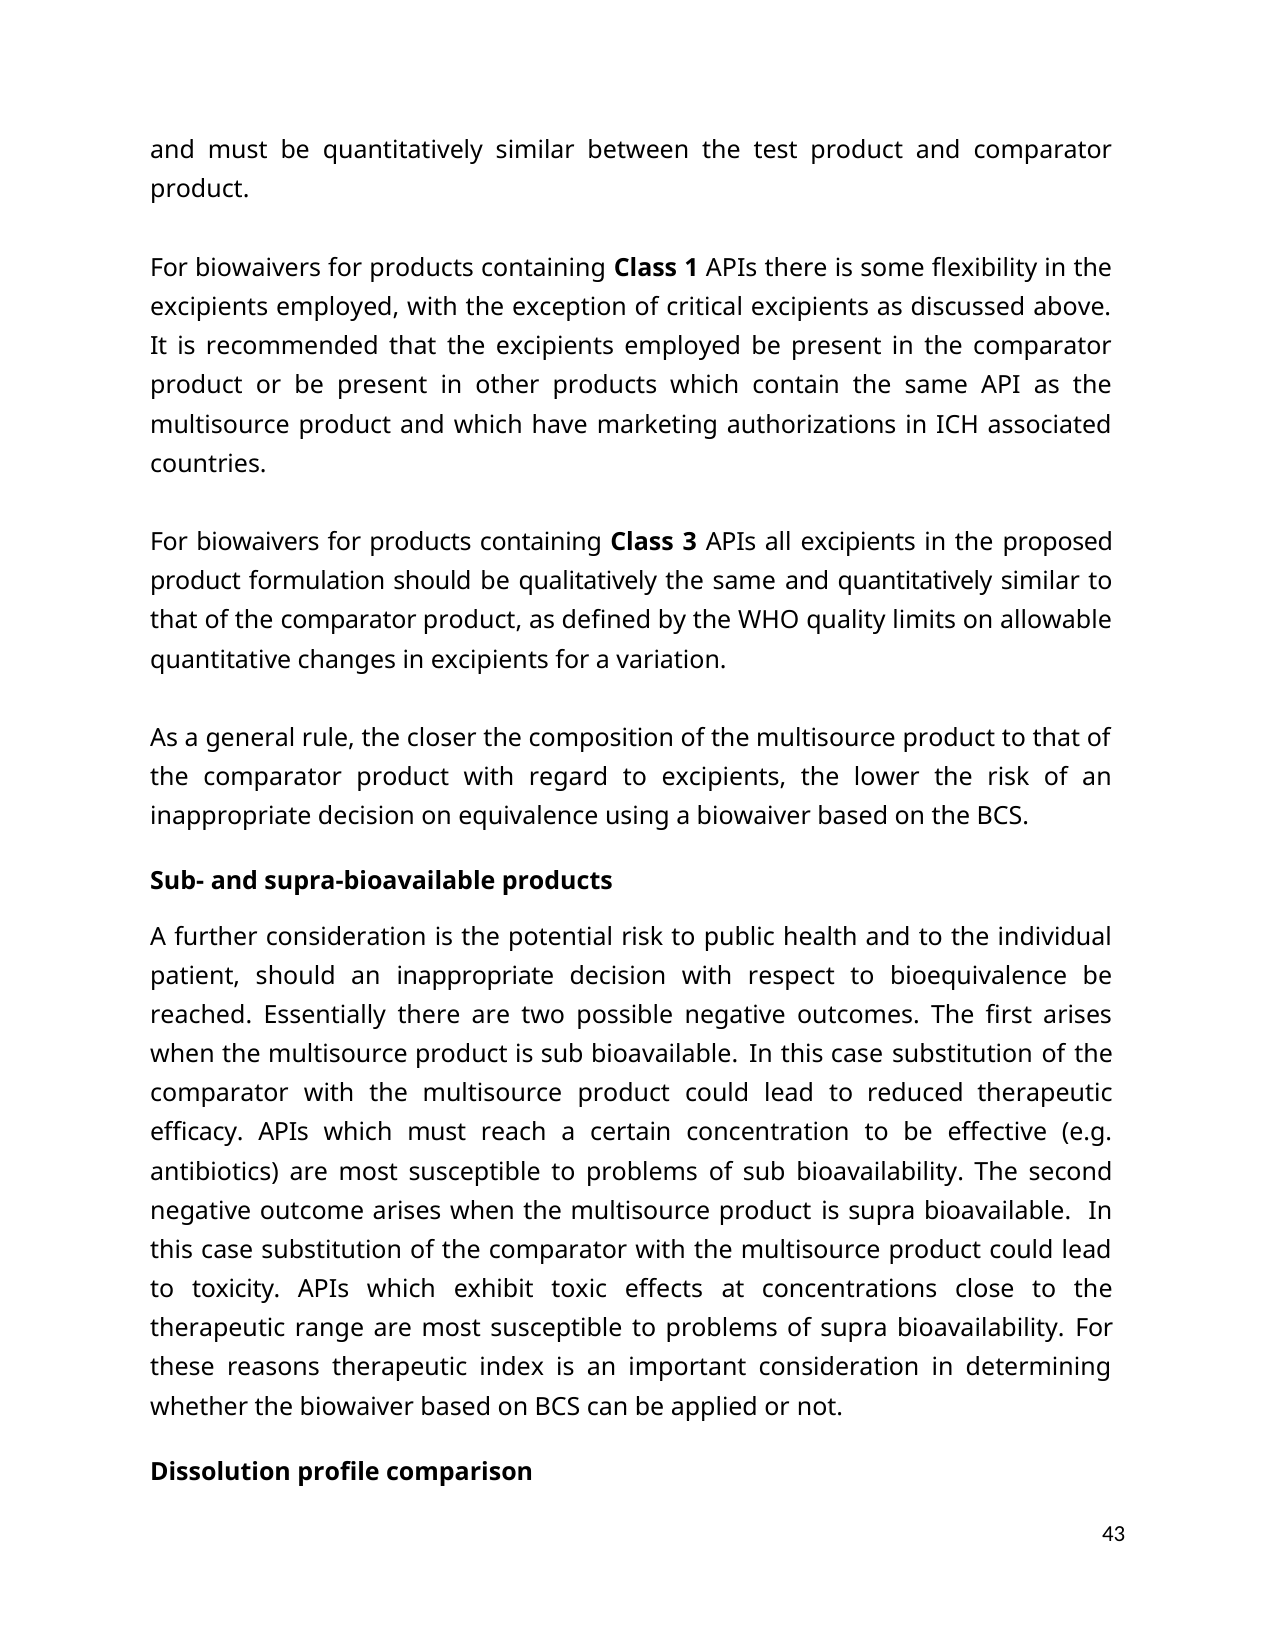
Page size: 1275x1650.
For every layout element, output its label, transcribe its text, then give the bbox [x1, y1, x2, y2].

text For biowaivers for products containing Class 3 APIs all excipients in the proposed product formulation should be qualitatively the same and quantitatively similar to that of the comparator product, as defined by the WHO quality limits on allowable quantitative changes in excipients for a variation. [150, 524, 1113, 675]
text For biowaivers for products containing Class 1 APIs there is some flexibility in the excipients employed, with the exception of critical excipients as discussed above. It is recommended that the excipients employed be present in the comparator product or be present in other products which contain the same API as the multisource product and which have marketing authorizations in ICH associated countries. [150, 249, 1113, 479]
text As a general rule, the closer the composition of the multisource product to that of the comparator product with regard to excipients, the lower the risk of an inappropriate decision on equivalence using a biowaiver based on the BCS. [150, 719, 1113, 832]
text Dissolution profile comparison [150, 1454, 1125, 1488]
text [150, 131, 1113, 204]
text A further consideration is the potential risk to public health and to the individual patient, should an inappropriate decision with respect to bioequivalence be reached. Essentially there are two possible negative outcomes. The first arises when the multisource product is sub bioavailable. In this case substitution of the comparator with the multisource product could lead to reduced therapeutic efficacy. APIs which must reach a certain concentration to be effective (e.g. antibiotics) are most susceptible to problems of sub bioavailability. The second negative outcome arises when the multisource product is supra bioavailable. In this case substitution of the comparator with the multisource product could lead to toxicity. APIs which exhibit toxic effects at concentrations close to the therapeutic range are most susceptible to problems of supra bioavailability. For these reasons therapeutic index is an important consideration in determining whether the biowaiver based on BCS can be applied or not. [150, 918, 1113, 1422]
text Sub- and supra-bioavailable products [150, 862, 1125, 896]
